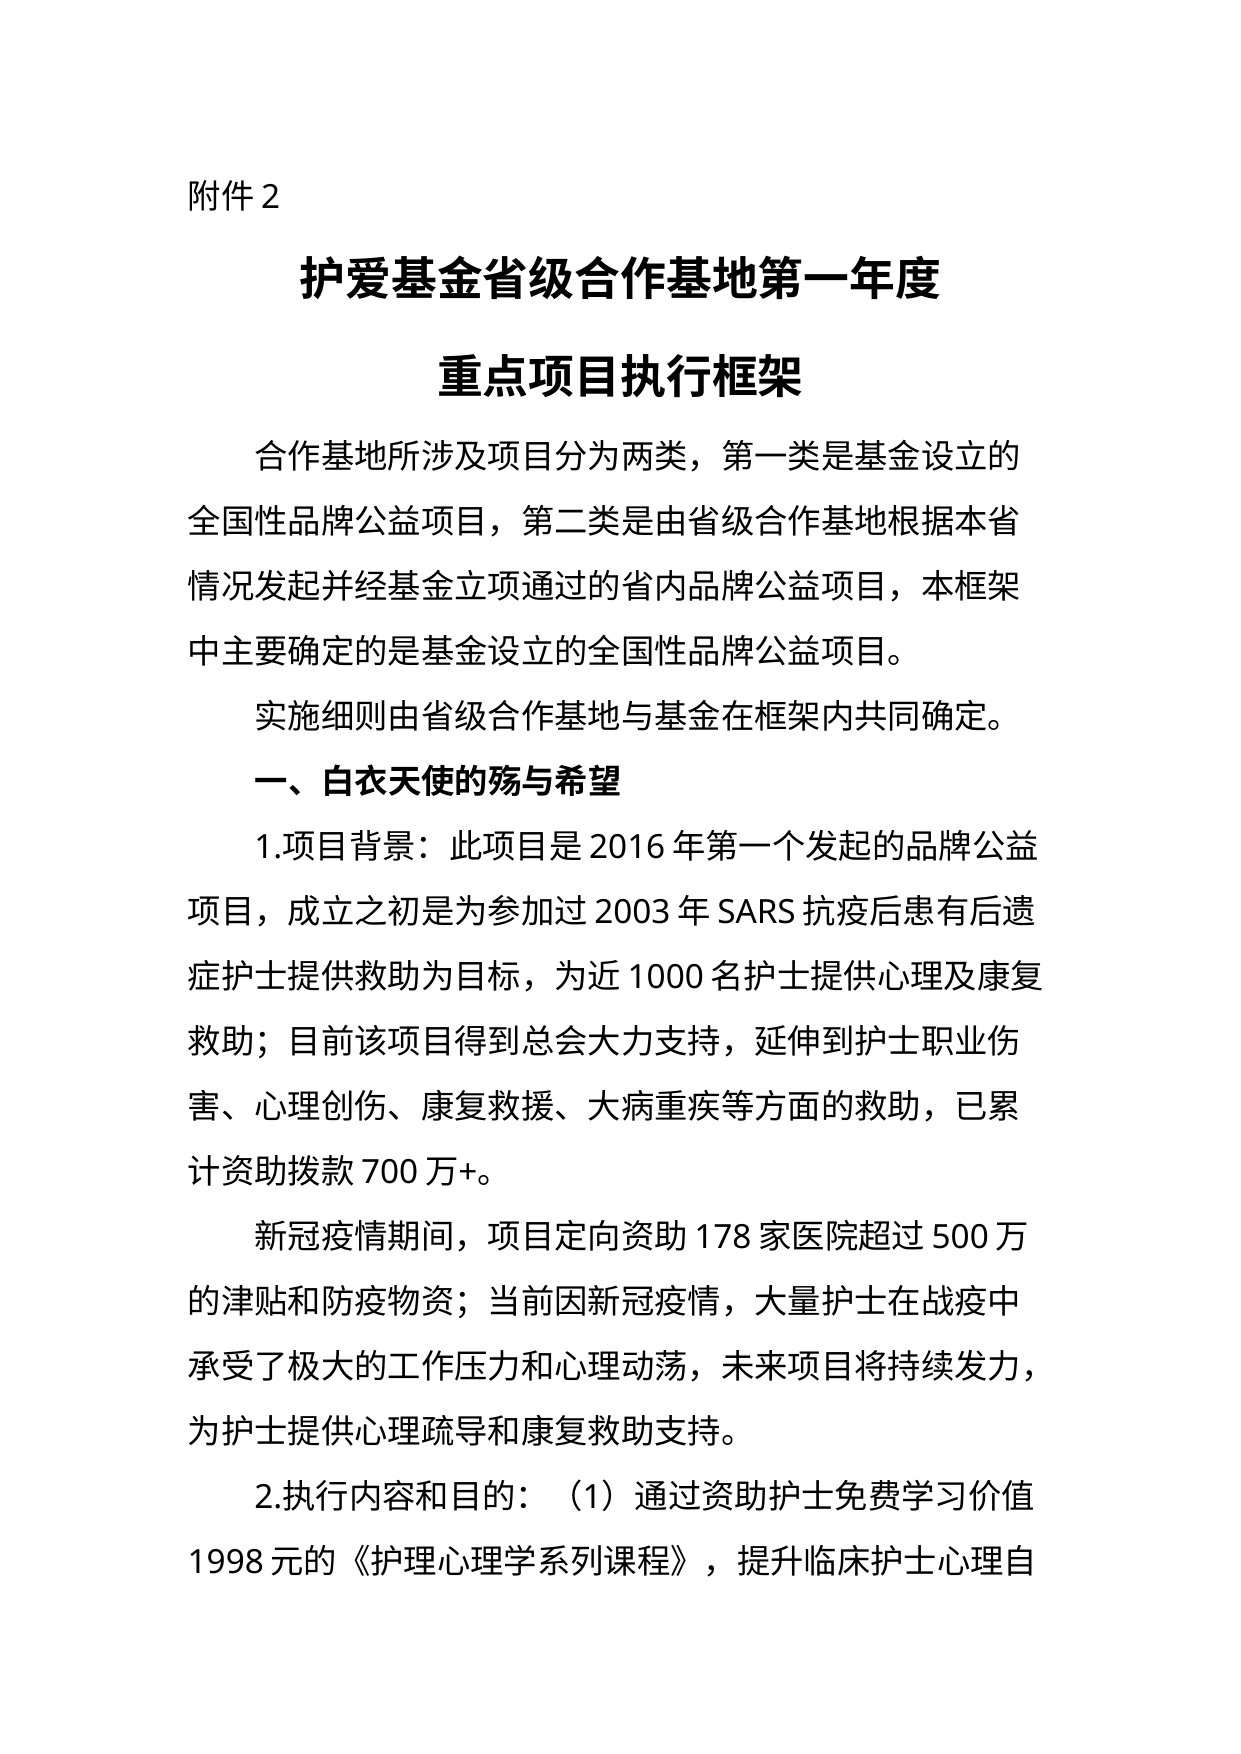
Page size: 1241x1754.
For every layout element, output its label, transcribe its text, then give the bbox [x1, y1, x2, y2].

text 附件2 [187, 162, 1053, 227]
text 1.项目背景：此项目是2016年第一个发起的品牌公益项目，成立之初是为参加过2003年SARS抗疫后患有后遗症护士提供救助为目标，为近1000名护士提供心理及康复救助；目前该项目得到总会大力支持，延伸到护士职业伤害、心理创伤、康复救援、大病重疾等方面的救助，已累计资助拨款700万+。 [187, 812, 1053, 1202]
text 重点项目执行框架 [187, 324, 1053, 422]
text 合作基地所涉及项目分为两类，第一类是基金设立的全国性品牌公益项目，第二类是由省级合作基地根据本省情况发起并经基金立项通过的省内品牌公益项目，本框架中主要确定的是基金设立的全国性品牌公益项目。 [187, 422, 1053, 682]
text 实施细则由省级合作基地与基金在框架内共同确定。 [187, 682, 1053, 747]
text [187, 1462, 1053, 1592]
text 护爱基金省级合作基地第一年度 [187, 227, 1053, 324]
text 新冠疫情期间，项目定向资助178家医院超过500万的津贴和防疫物资；当前因新冠疫情，大量护士在战疫中承受了极大的工作压力和心理动荡，未来项目将持续发力，为护士提供心理疏导和康复救助支持。 [187, 1202, 1053, 1462]
text 一、白衣天使的殇与希望 [187, 747, 1053, 812]
